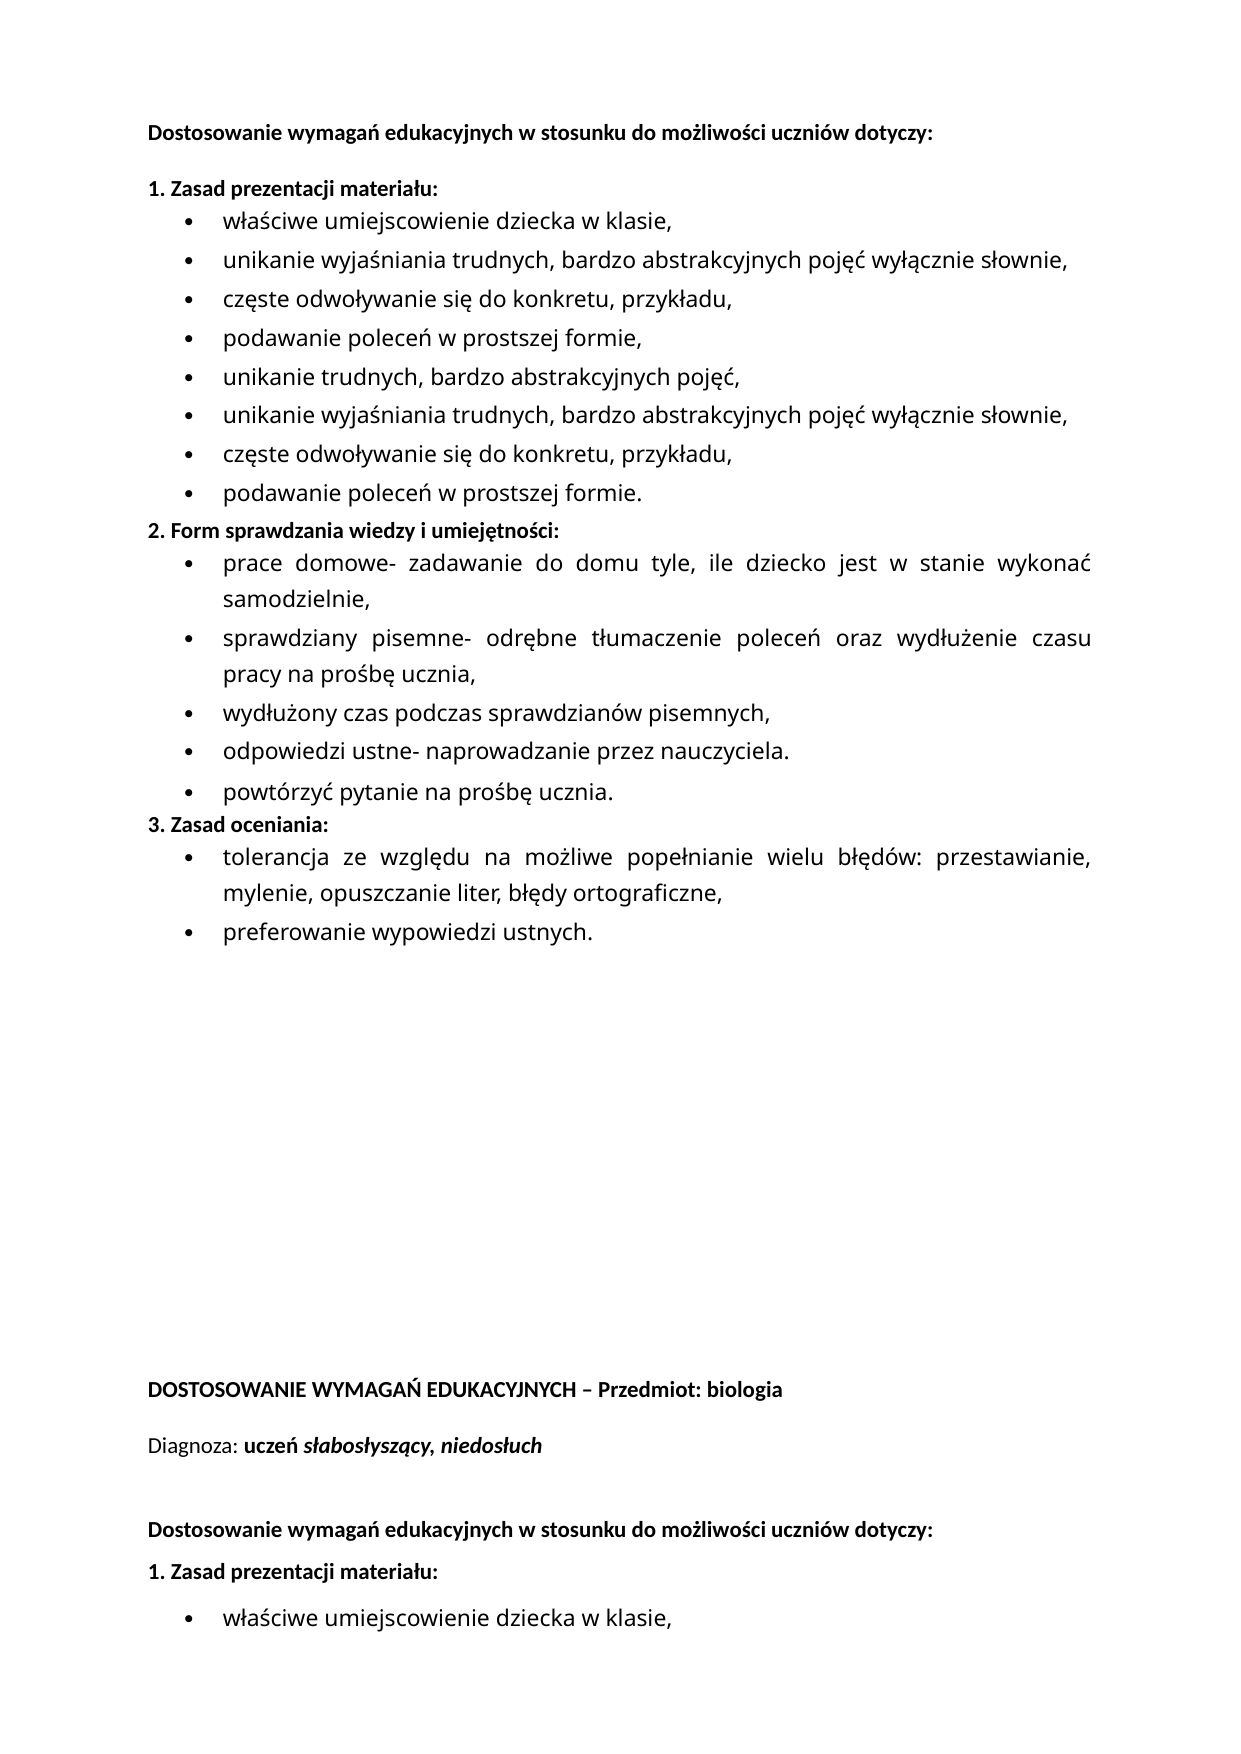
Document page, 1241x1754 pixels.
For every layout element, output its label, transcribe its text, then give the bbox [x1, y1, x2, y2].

text 3. Zasad oceniania: [148, 810, 1092, 838]
text 1. Zasad prezentacji materiału: [148, 174, 1092, 202]
list unikanie wyjaśniania trudnych, bardzo abstrakcyjnych pojęć wyłącznie słownie, [185, 399, 1092, 431]
list sprawdziany pisemne- odrębne tłumaczenie poleceń oraz wydłużenie czasu pracy na prośbę ucznia, [185, 622, 1092, 689]
text 2. Form sprawdzania wiedzy i umiejętności: [148, 516, 1092, 544]
list odpowiedzi ustne- naprowadzanie przez nauczyciela. [185, 735, 1092, 767]
list unikanie wyjaśniania trudnych, bardzo abstrakcyjnych pojęć wyłącznie słownie, [185, 244, 1092, 275]
text 1. Zasad prezentacji materiału: [148, 1557, 1092, 1585]
list podawanie poleceń w prostszej formie, [185, 322, 1092, 353]
list prace domowe- zadawanie do domu tyle, ile dziecko jest w stanie wykonać samodzielnie, [185, 547, 1092, 614]
list powtórzyć pytanie na prośbę ucznia. [185, 774, 1092, 807]
text Diagnoza: uczeń słabosłyszący, niedosłuch [148, 1431, 1092, 1459]
list właściwe umiejscowienie dziecka w klasie, [185, 1602, 1092, 1633]
list tolerancja ze względu na możliwe popełnianie wielu błędów: przestawianie, mylenie, opuszczanie liter, błędy ortograficzne, [185, 841, 1092, 908]
text Dostosowanie wymagań edukacyjnych w stosunku do możliwości uczniów dotyczy: [148, 118, 1092, 146]
list częste odwoływanie się do konkretu, przykładu, [185, 283, 1092, 314]
list częste odwoływanie się do konkretu, przykładu, [185, 438, 1092, 469]
text DOSTOSOWANIE WYMAGAŃ EDUKACYJNYCH – Przedmiot: biologia [148, 1375, 1092, 1403]
text Dostosowanie wymagań edukacyjnych w stosunku do możliwości uczniów dotyczy: [148, 1515, 1092, 1543]
list podawanie poleceń w prostszej formie. [185, 477, 1092, 508]
list wydłużony czas podczas sprawdzianów pisemnych, [185, 696, 1092, 728]
list właściwe umiejscowienie dziecka w klasie, [185, 205, 1092, 236]
list preferowanie wypowiedzi ustnych. [185, 916, 1092, 947]
list unikanie trudnych, bardzo abstrakcyjnych pojęć, [185, 361, 1092, 392]
